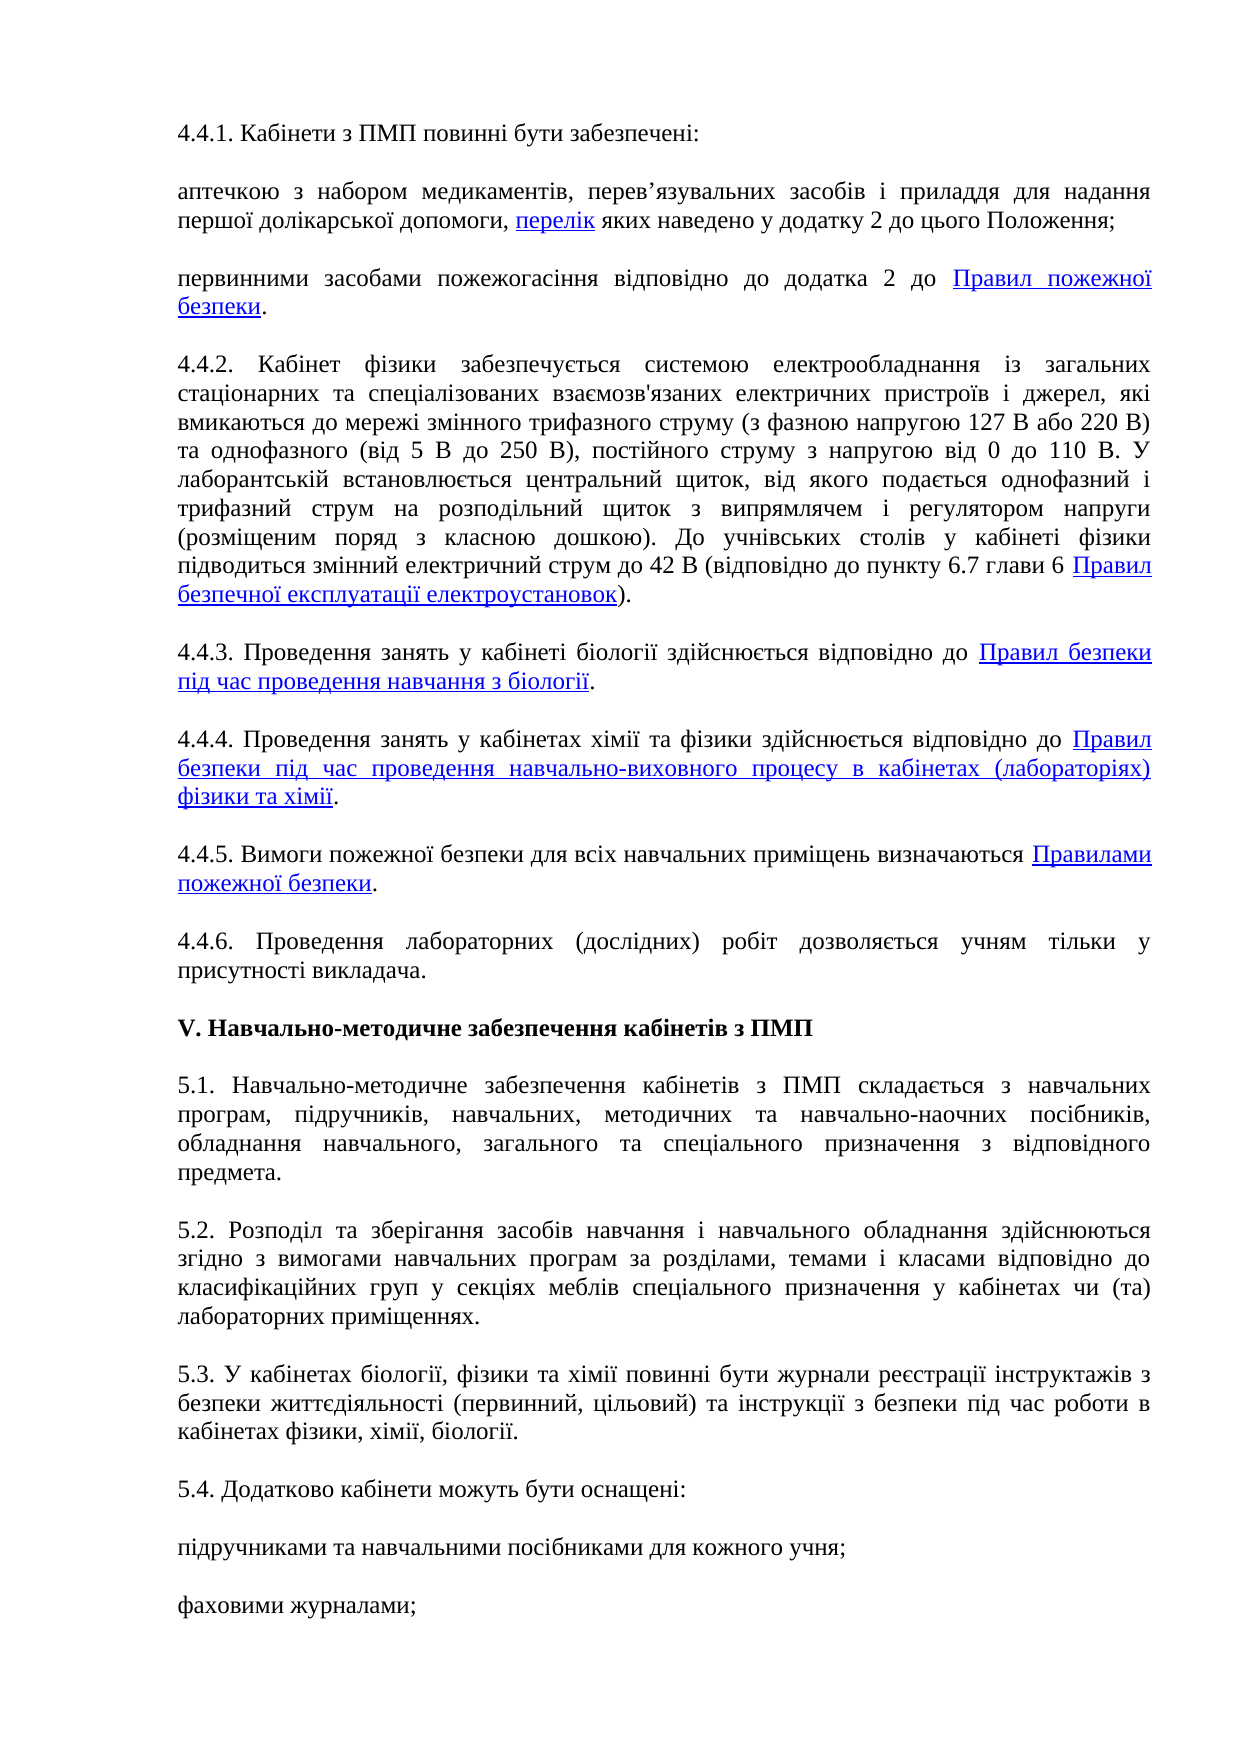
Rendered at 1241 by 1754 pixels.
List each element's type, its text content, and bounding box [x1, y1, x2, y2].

text первинними засобами пожежогасіння відповідно до додатка 2 до Правил пожежної безпеки. [177, 263, 1152, 320]
text 5.4. Додатково кабінети можуть бути оснащені: [177, 1474, 1152, 1503]
text 5.3. У кабінетах біології, фізики та хімії повинні бути журнали реєстрації інструктажів з безпеки життєдіяльності (первинний, цільовий) та інструкції з безпеки під час роботи в кабінетах фізики, хімії, біології. [177, 1359, 1152, 1445]
text 4.4.4. Проведення занять у кабінетах хімії та фізики здійснюється відповідно до Правил безпеки під час проведення навчально-виховного процесу в кабінетах (лабораторіях) фізики та хімії. [177, 724, 1152, 810]
text 4.4.5. Вимоги пожежної безпеки для всіх навчальних приміщень визначаються Правилами пожежної безпеки. [177, 839, 1152, 897]
text 5.1. Навчально-методичне забезпечення кабінетів з ПМП складається з навчальних програм, підручників, навчальних, методичних та навчально-наочних посібників, обладнання навчального, загального та спеціального призначення з відповідного предмета. [177, 1071, 1152, 1186]
text аптечкою з набором медикаментів, перев’язувальних засобів і приладдя для надання першої долікарської допомоги, перелік яких наведено у додатку 2 до цього Положення; [177, 176, 1152, 233]
text V. Навчально-методичне забезпечення кабінетів з ПМП [177, 1013, 1152, 1041]
text 4.4.6. Проведення лабораторних (дослідних) робіт дозволяється учням тільки у присутності викладача. [177, 926, 1152, 983]
text 4.4.3. Проведення занять у кабінеті біології здійснюється відповідно до Правил безпеки під час проведення навчання з біології. [177, 637, 1152, 695]
text 4.4.2. Кабінет фізики забезпечується системою електрообладнання із загальних стаціонарних та спеціалізованих взаємозв'язаних електричних пристроїв і джерел, які вмикаються до мережі змінного трифазного струму (з фазною напругою 127 В або 220 В) та однофазного (від 5 В до 250 В), постійного струму з напругою від 0 до 110 В. У лаборантській встановлюється центральний щиток, від якого подається однофазний і трифазний струм на розподільний щиток з випрямлячем і регулятором напруги (розміщеним поряд з класною дошкою). До учнівських столів у кабінеті фізики підводиться змінний електричний струм до 42 В (відповідно до пункту 6.7 глави 6 Правил безпечної експлуатації електроустановок). [177, 349, 1152, 608]
text 5.2. Розподіл та зберігання засобів навчання і навчального обладнання здійснюються згідно з вимогами навчальних програм за розділами, темами і класами відповідно до класифікаційних груп у секціях меблів спеціального призначення у кабінетах чи (та) лабораторних приміщеннях. [177, 1215, 1152, 1330]
text 4.4.1. Кабінети з ПМП повинні бути забезпечені: [177, 118, 1152, 147]
text фаховими журналами; [177, 1590, 1152, 1619]
text підручниками та навчальними посібниками для кожного учня; [177, 1532, 1152, 1561]
